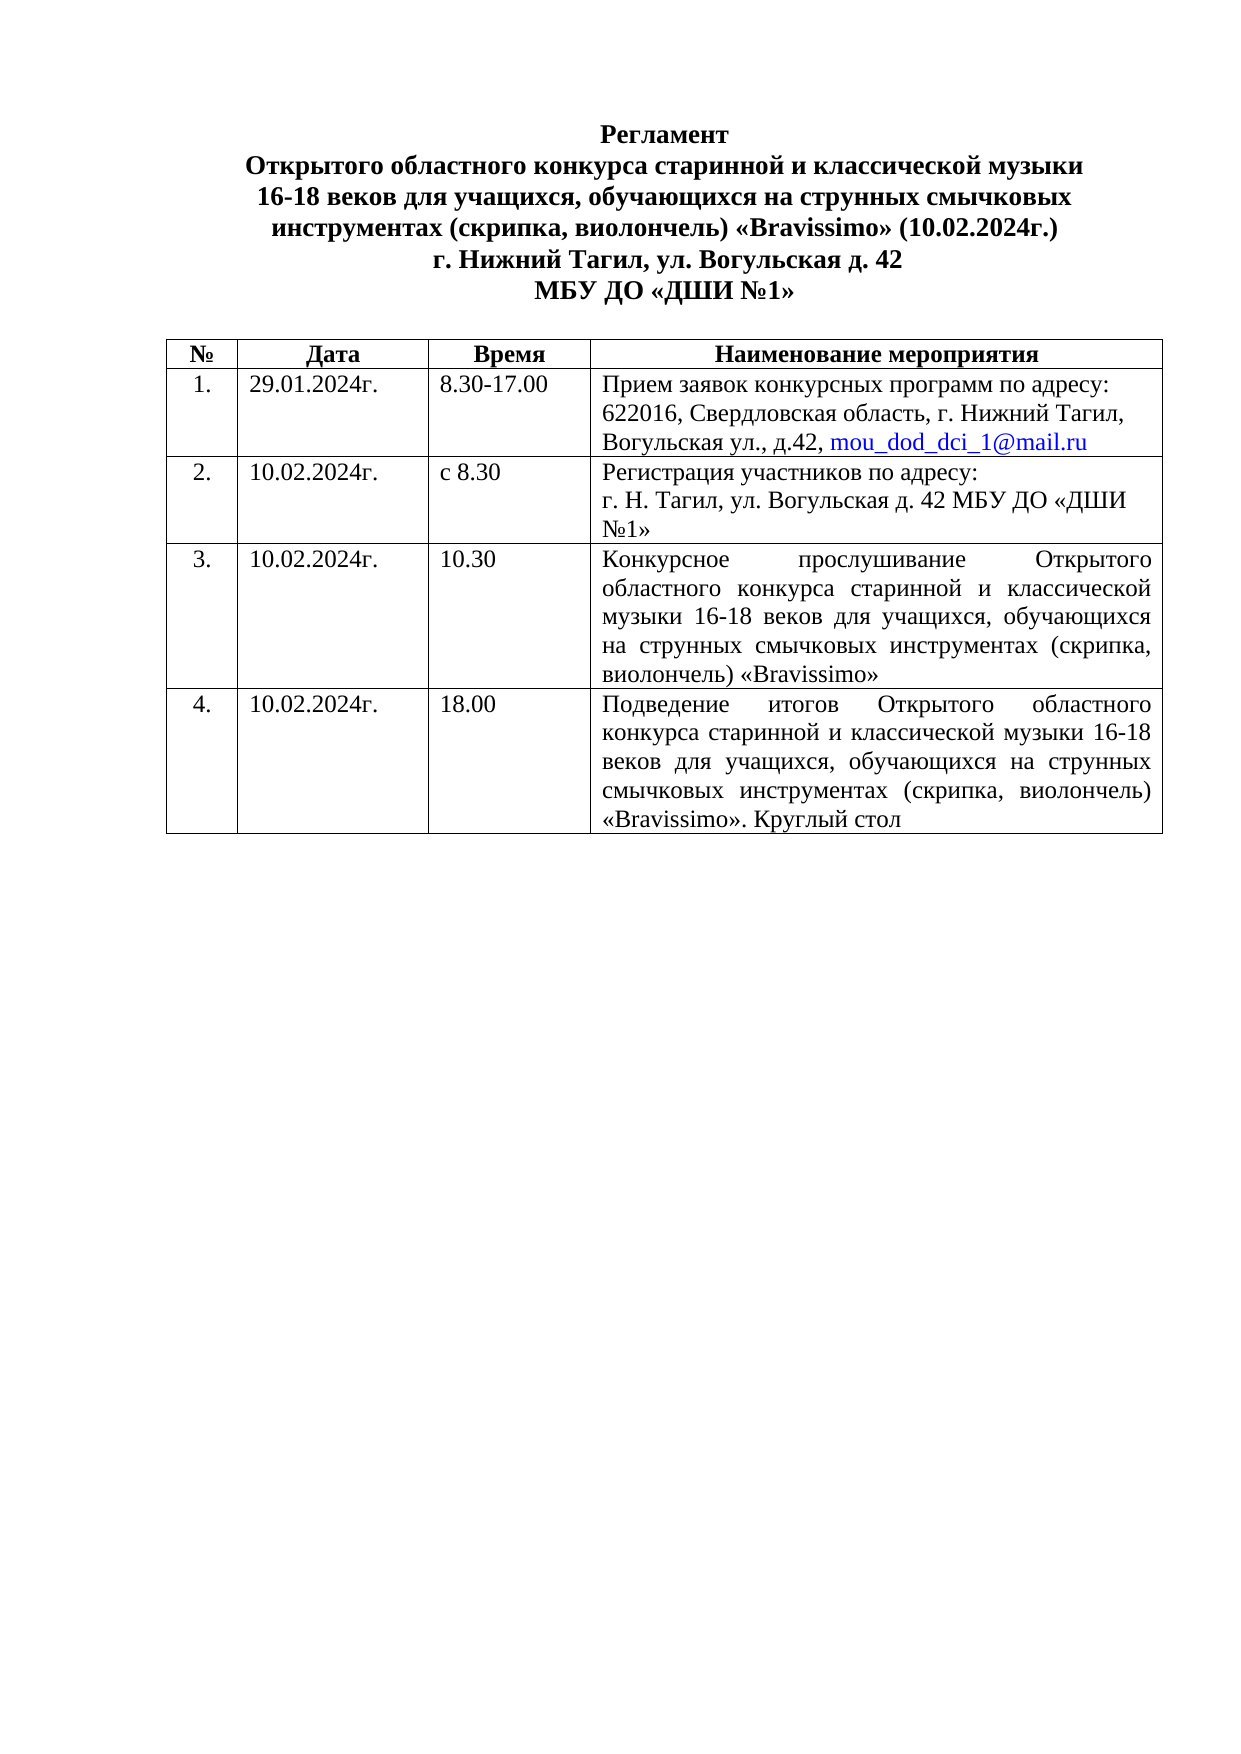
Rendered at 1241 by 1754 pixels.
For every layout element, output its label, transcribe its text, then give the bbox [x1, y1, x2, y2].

table_cell Подведение итогов Открытого областного конкурса старинной и классической музыки 16-18 веков для учащихся, обучающихся на струнных смычковых инструментах (скрипка, виолончель) «Bravissimo». Круглый стол [591, 689, 1162, 832]
table_header Дата [238, 340, 428, 368]
table_cell Регистрация участников по адресу: г. Н. Тагил, ул. Вогульская д. 42 МБУ ДО «ДШИ №1» [591, 457, 1162, 543]
table_cell 10.02.2024г. [238, 457, 428, 543]
text Открытого областного конкурса старинной и классической музыки [177, 149, 1152, 180]
table_cell Прием заявок конкурсных программ по адресу: 622016, Свердловская область, г. Нижний Тагил, Вогульская ул., д.42, mou_dod_dci_1@mail.ru [591, 369, 1162, 456]
table_cell 2. [167, 457, 237, 543]
table_cell 1. [167, 369, 237, 456]
table_cell 10.30 [429, 544, 590, 688]
table_cell 10.02.2024г. [238, 544, 428, 688]
text г. Нижний Тагил, ул. Вогульская д. 42 [177, 243, 1152, 274]
table_cell 10.02.2024г. [238, 689, 428, 832]
table_cell с 8.30 [429, 457, 590, 543]
table_cell Конкурсное прослушивание Открытого областного конкурса старинной и классической музыки 16-18 веков для учащихся, обучающихся на струнных смычковых инструментах (скрипка, виолончель) «Bravissimo» [591, 544, 1162, 688]
table_cell 4. [167, 689, 237, 832]
text МБУ ДО «ДШИ №1» [177, 274, 1152, 305]
table_cell 18.00 [429, 689, 590, 832]
text 16-18 веков для учащихся, обучающихся на струнных смычковых инструментах (скрипка, виолончель) «Bravissimo» (10.02.2024г.) [177, 180, 1152, 243]
table_header Время [429, 340, 590, 368]
text Регламент [177, 118, 1152, 149]
table_header № [167, 340, 237, 368]
table_cell 29.01.2024г. [238, 369, 428, 456]
table_cell 3. [167, 544, 237, 688]
table_cell 8.30-17.00 [429, 369, 590, 456]
table_header Наименование мероприятия [591, 340, 1162, 368]
